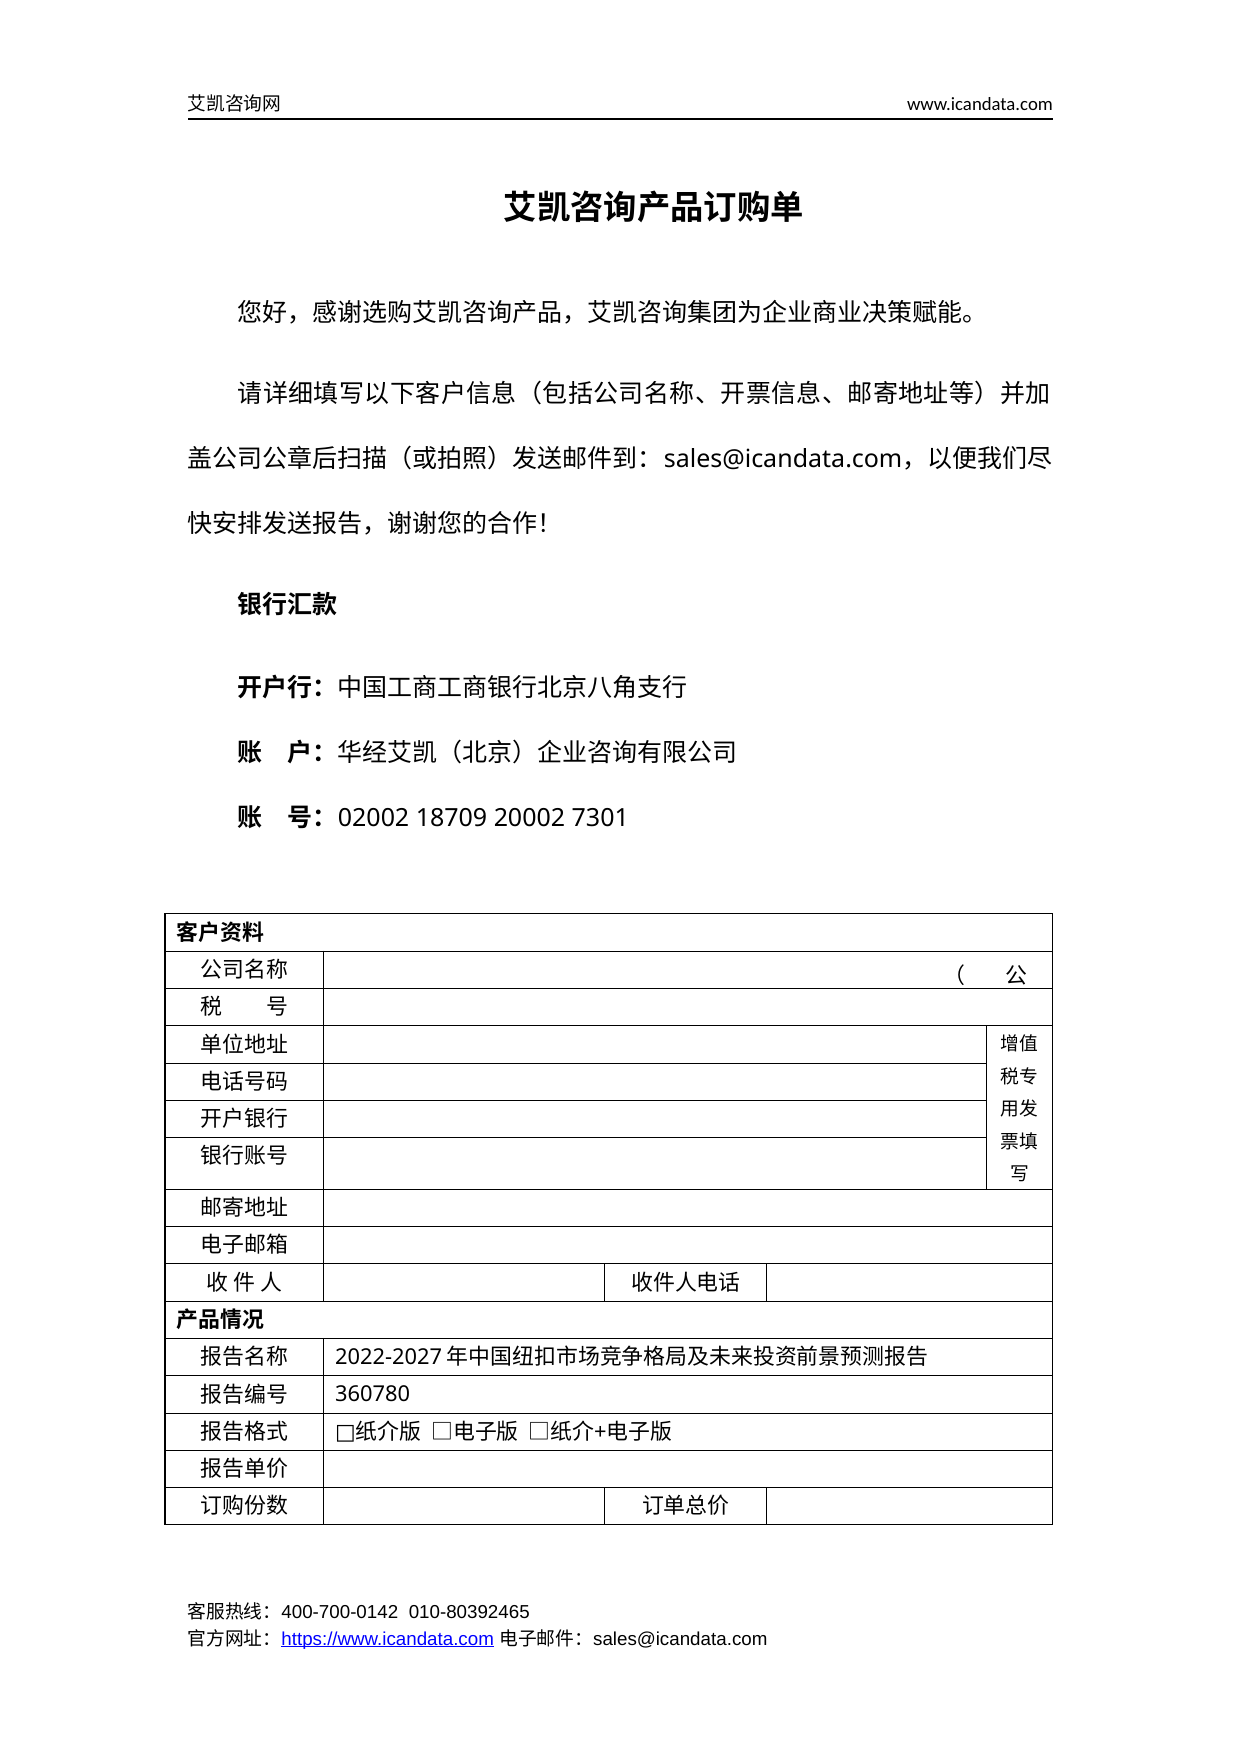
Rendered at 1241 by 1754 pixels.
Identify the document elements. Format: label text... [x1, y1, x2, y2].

table_cell 报告格式 [166, 1414, 323, 1450]
table_cell [324, 1101, 986, 1137]
table_cell 单位地址 [166, 1026, 323, 1062]
table_cell 收 件 人 [166, 1264, 323, 1301]
table_cell [324, 1451, 1052, 1487]
text 请详细填写以下客户信息（包括公司名称、开票信息、邮寄地址等）并加盖公司公章后扫描（或拍照）发送邮件到：sales@icandata.com，以便我们尽快安排发送报告，谢谢您的合作！ [187, 359, 1053, 554]
table_cell 电话号码 [166, 1064, 323, 1100]
text 银行汇款 [187, 570, 1053, 635]
table_cell 公司名称 [166, 952, 323, 988]
text 账 户：华经艾凯（北京）企业咨询有限公司 [187, 718, 1053, 783]
table_cell 360780 [324, 1376, 1052, 1412]
table_cell [324, 1227, 1052, 1263]
table_cell [324, 952, 1052, 988]
table_cell 电子邮箱 [166, 1227, 323, 1263]
table_cell [767, 1264, 1052, 1301]
table_cell [324, 1138, 986, 1189]
table_cell [324, 1488, 604, 1524]
table_cell 产品情况 [166, 1302, 1052, 1338]
table_cell 银行账号 [166, 1138, 323, 1189]
table_cell 报告名称 [166, 1339, 323, 1375]
table_cell [324, 1190, 1052, 1226]
table_cell [767, 1488, 1052, 1524]
table_cell □纸介版 □电子版 □纸介+电子版 [324, 1414, 1052, 1450]
table_header 客户资料 [166, 914, 1052, 951]
table_cell [324, 1026, 986, 1062]
text 账 号：02002 18709 20002 7301 [187, 783, 1053, 848]
text 开户行：中国工商工商银行北京八角支行 [187, 653, 1053, 718]
text 您好，感谢选购艾凯咨询产品，艾凯咨询集团为企业商业决策赋能。 [187, 278, 1053, 343]
table_cell [324, 989, 1052, 1025]
table_cell 2022-2027年中国纽扣市场竞争格局及未来投资前景预测报告 [324, 1339, 1052, 1375]
table_cell 增值税专用发票填写 [987, 1026, 1052, 1189]
table_cell [324, 1064, 986, 1100]
table_cell 报告编号 [166, 1376, 323, 1412]
table_cell [324, 1264, 604, 1301]
text 艾凯咨询产品订购单 [187, 172, 1053, 237]
table_cell 报告单价 [166, 1451, 323, 1487]
table_cell 订单总价 [605, 1488, 766, 1524]
table_cell 开户银行 [166, 1101, 323, 1137]
table_cell 订购份数 [166, 1488, 323, 1524]
table_cell 收件人电话 [605, 1264, 766, 1301]
table_cell 邮寄地址 [166, 1190, 323, 1226]
table_cell 税 号 [166, 989, 323, 1025]
